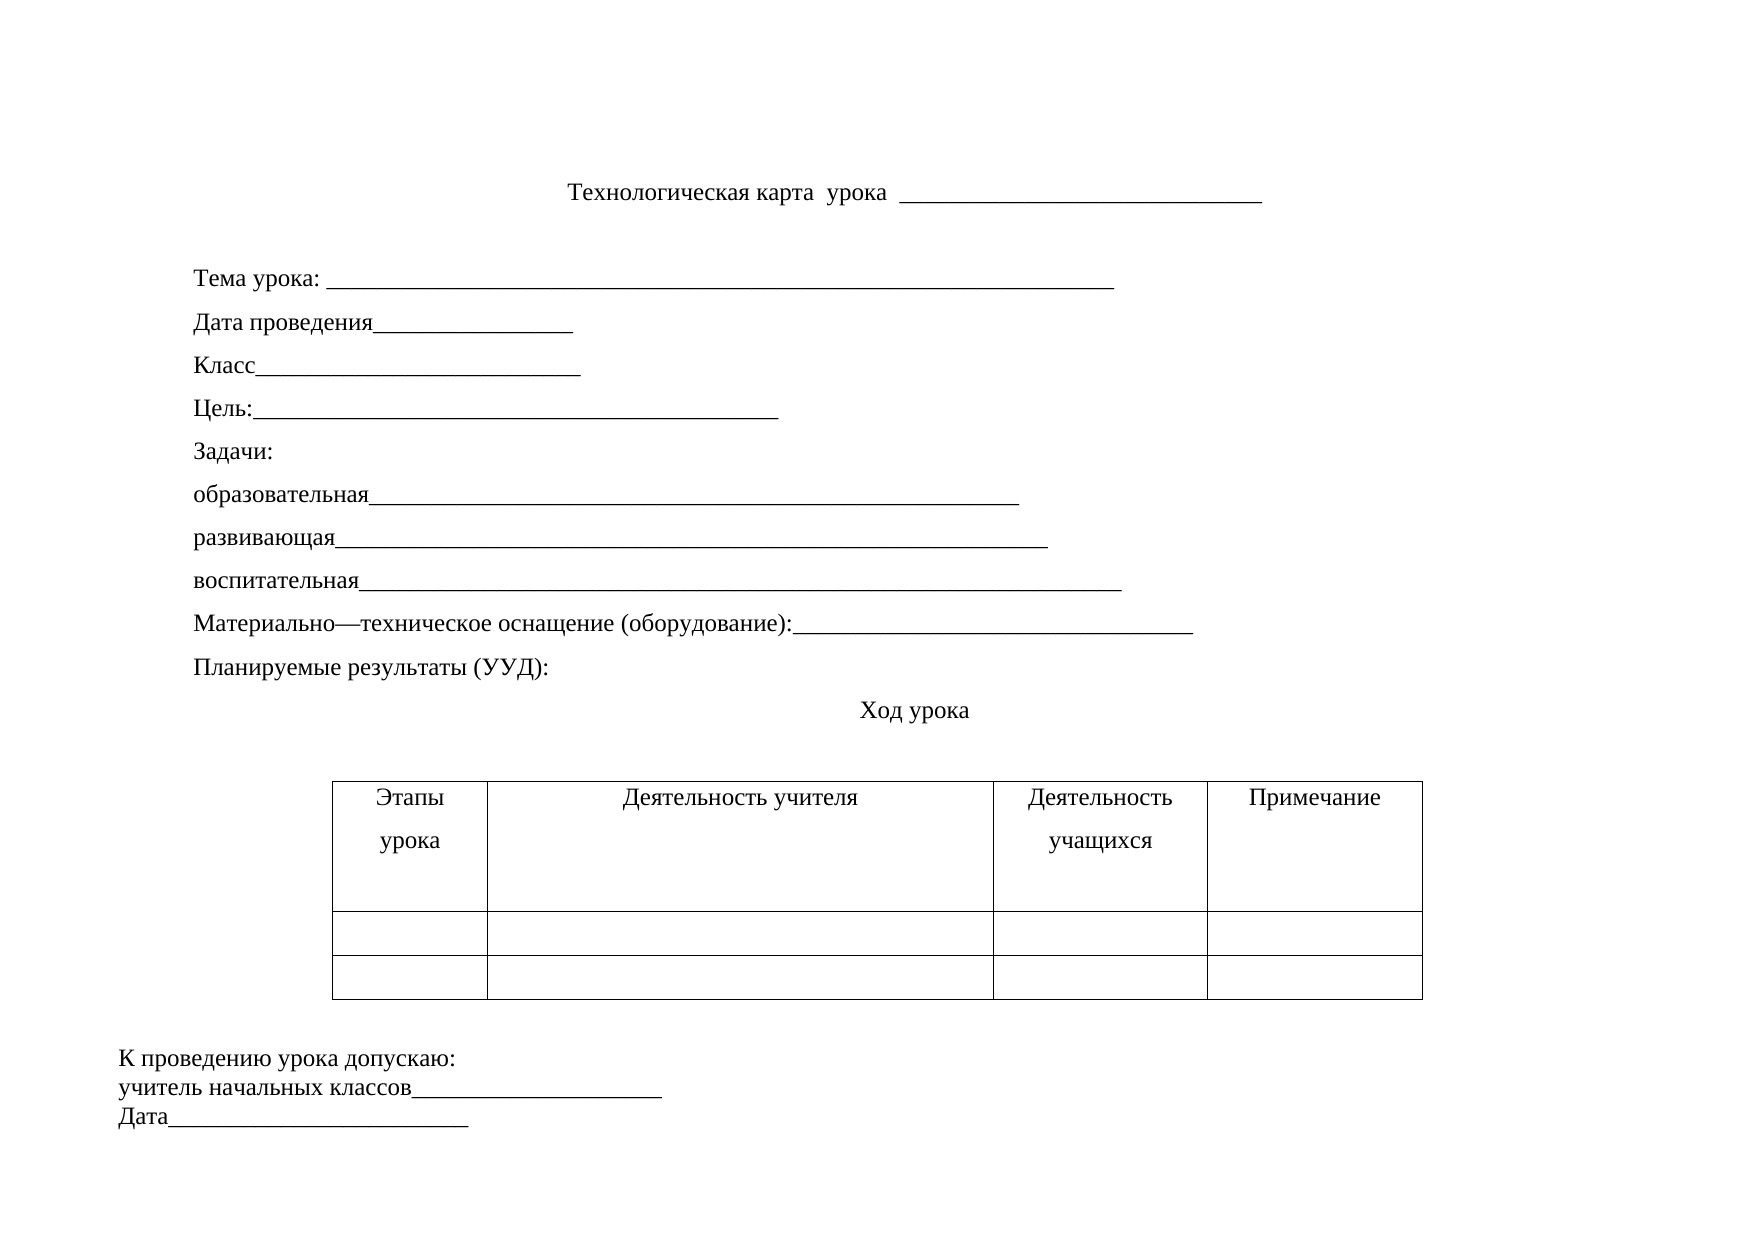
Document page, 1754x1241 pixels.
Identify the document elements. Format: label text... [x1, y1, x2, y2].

text Задачи: [193, 436, 1636, 465]
text Цель:__________________________________________ [193, 393, 1636, 422]
text Ход урока [193, 695, 1636, 723]
table_cell [1208, 956, 1422, 999]
table_header Деятельность учителя [488, 782, 993, 911]
text образовательная____________________________________________________ [193, 479, 1636, 508]
table_cell [994, 956, 1207, 999]
text учитель начальных классов____________________ [118, 1072, 1636, 1101]
table_cell [333, 956, 487, 999]
text К проведению урока допускаю: [118, 1043, 1636, 1072]
text воспитательная_____________________________________________________________ [193, 565, 1636, 594]
table_cell [488, 956, 993, 999]
table_header Примечание [1208, 782, 1422, 911]
text Материально—техническое оснащение (оборудование):________________________________ [193, 608, 1636, 637]
text Дата проведения________________ [193, 307, 1636, 335]
table_header Деятельность учащихся [994, 782, 1207, 911]
text развивающая_________________________________________________________ [193, 522, 1636, 551]
table_cell [994, 912, 1207, 955]
text Тема урока: _______________________________________________________________ [193, 263, 1636, 292]
text Технологическая карта урока _____________________________ [193, 177, 1636, 206]
text Планируемые результаты (УУД): [193, 652, 1636, 680]
text Дата________________________ [118, 1101, 1636, 1130]
table_header Этапы урока [333, 782, 487, 911]
table_cell [488, 912, 993, 955]
table_cell [1208, 912, 1422, 955]
table_cell [333, 912, 487, 955]
text Класс__________________________ [193, 350, 1636, 378]
